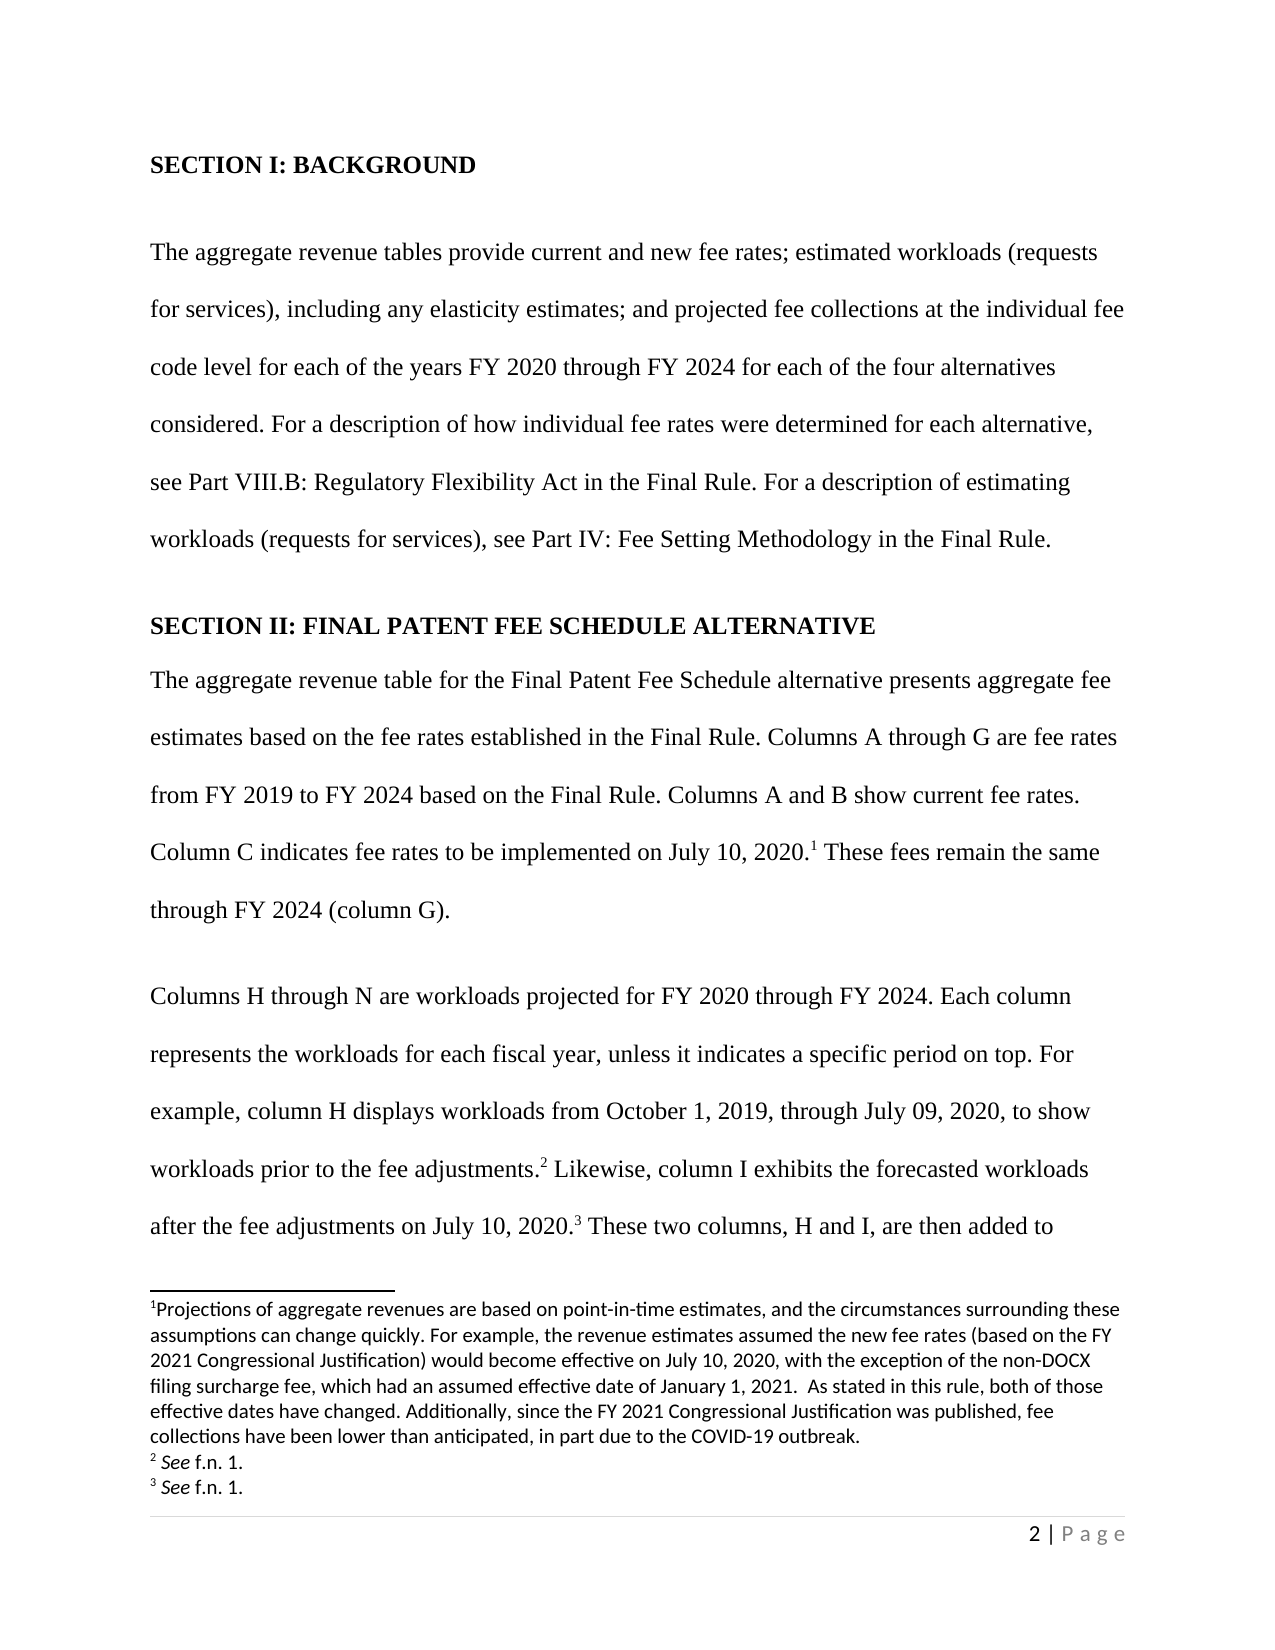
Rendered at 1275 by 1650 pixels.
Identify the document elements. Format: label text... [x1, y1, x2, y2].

text The aggregate revenue table for the Final Patent Fee Schedule alternative presents aggregate fee estimates based on the fee rates established in the Final Rule. Columns A through G are fee rates from FY 2019 to FY 2024 based on the Final Rule. Columns A and B show current fee rates. Column C indicates fee rates to be implemented on July 10, 2020. These fees remain the same through FY 2024 (column G). [150, 665, 1125, 923]
text The aggregate revenue tables provide current and new fee rates; estimated workloads (requests for services), including any elasticity estimates; and projected fee collections at the individual fee code level for each of the years FY 2020 through FY 2024 for each of the four alternatives considered. For a description of how individual fee rates were determined for each alternative, see Part VIII.B: Regulatory Flexibility Act in the Final Rule. For a description of estimating workloads (requests for services), see Part IV: Fee Setting Methodology in the Final Rule. [150, 237, 1125, 553]
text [150, 981, 1125, 1240]
text SECTION I: BACKGROUND [150, 150, 1125, 179]
text SECTION II: FINAL PATENT FEE SCHEDULE ALTERNATIVE [150, 611, 1125, 639]
